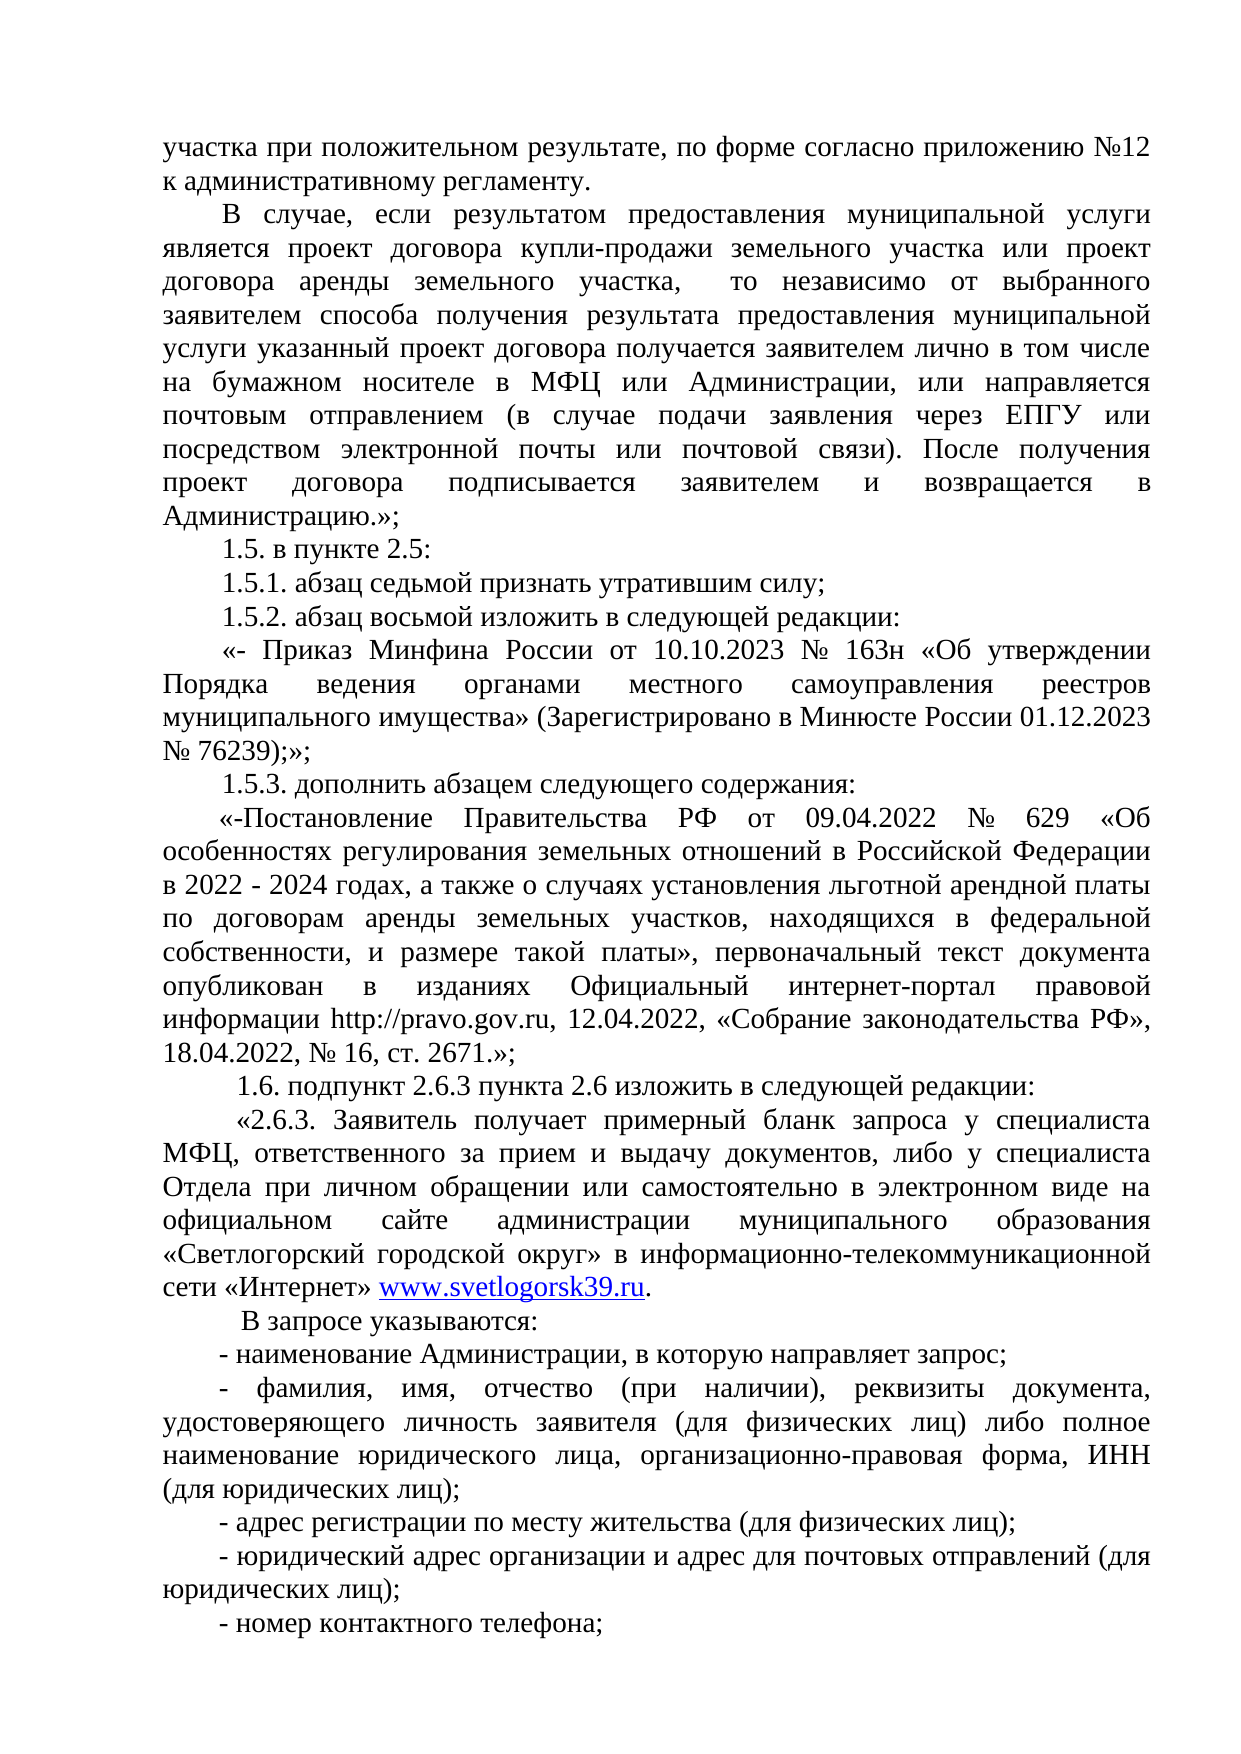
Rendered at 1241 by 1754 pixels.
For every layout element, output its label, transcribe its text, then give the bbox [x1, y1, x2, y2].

text В случае, если результатом предоставления муниципальной услуги является проект договора купли-продажи земельного участка или проект договора аренды земельного участка, то независимо от выбранного заявителем способа получения результата предоставления муниципальной услуги указанный проект договора получается заявителем лично в том числе на бумажном носителе в МФЦ или Администрации, или направляется почтовым отправлением (в случае подачи заявления через ЕПГУ или посредством электронной почты или почтовой связи). После получения проект договора подписывается заявителем и возвращается в Администрацию.»; [162, 196, 1152, 532]
text «-Постановление Правительства РФ от 09.04.2022 № 629 «Об особенностях регулирования земельных отношений в Российской Федерации в 2022 - 2024 годах, а также о случаях установления льготной арендной платы по договорам аренды земельных участков, находящихся в федеральной собственности, и размере такой платы», первоначальный текст документа опубликован в изданиях Официальный интернет-портал правовой информации http://pravo.gov.ru, 12.04.2022, «Собрание законодательства РФ», 18.04.2022, № 16, ст. 2671.»; [162, 800, 1152, 1068]
text - адрес регистрации по месту жительства (для физических лиц); [162, 1504, 1152, 1538]
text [162, 129, 1152, 196]
text 1.5.3. дополнить абзацем следующего содержания: [162, 766, 1152, 800]
text 1.5.1. абзац седьмой признать утратившим силу; [162, 565, 1152, 599]
text 1.5.2. абзац восьмой изложить в следующей редакции: [162, 599, 1152, 632]
text - фамилия, имя, отчество (при наличии), реквизиты документа, удостоверяющего личность заявителя (для физических лиц) либо полное наименование юридического лица, организационно-правовая форма, ИНН (для юридических лиц); [162, 1370, 1152, 1504]
text - юридический адрес организации и адрес для почтовых отправлений (для юридических лиц); [162, 1538, 1152, 1605]
text - наименование Администрации, в которую направляет запрос; [162, 1337, 1152, 1370]
text В запросе указываются: [162, 1303, 1152, 1337]
text 1.5. в пункте 2.5: [162, 532, 1152, 565]
text 1.6. подпункт 2.6.3 пункта 2.6 изложить в следующей редакции: [162, 1068, 1152, 1102]
text «- Приказ Минфина России от 10.10.2023 № 163н «Об утверждении Порядка ведения органами местного самоуправления реестров муниципального имущества» (Зарегистрировано в Минюсте России 01.12.2023 № 76239);»; [162, 632, 1152, 766]
text - номер контактного телефона; [162, 1605, 1152, 1638]
text «2.6.3. Заявитель получает примерный бланк запроса у специалиста МФЦ, ответственного за прием и выдачу документов, либо у специалиста Отдела при личном обращении или самостоятельно в электронном виде на официальном сайте администрации муниципального образования «Светлогорский городской округ» в информационно-телекоммуникационной сети «Интернет» www.svetlogorsk39.ru. [162, 1102, 1152, 1303]
